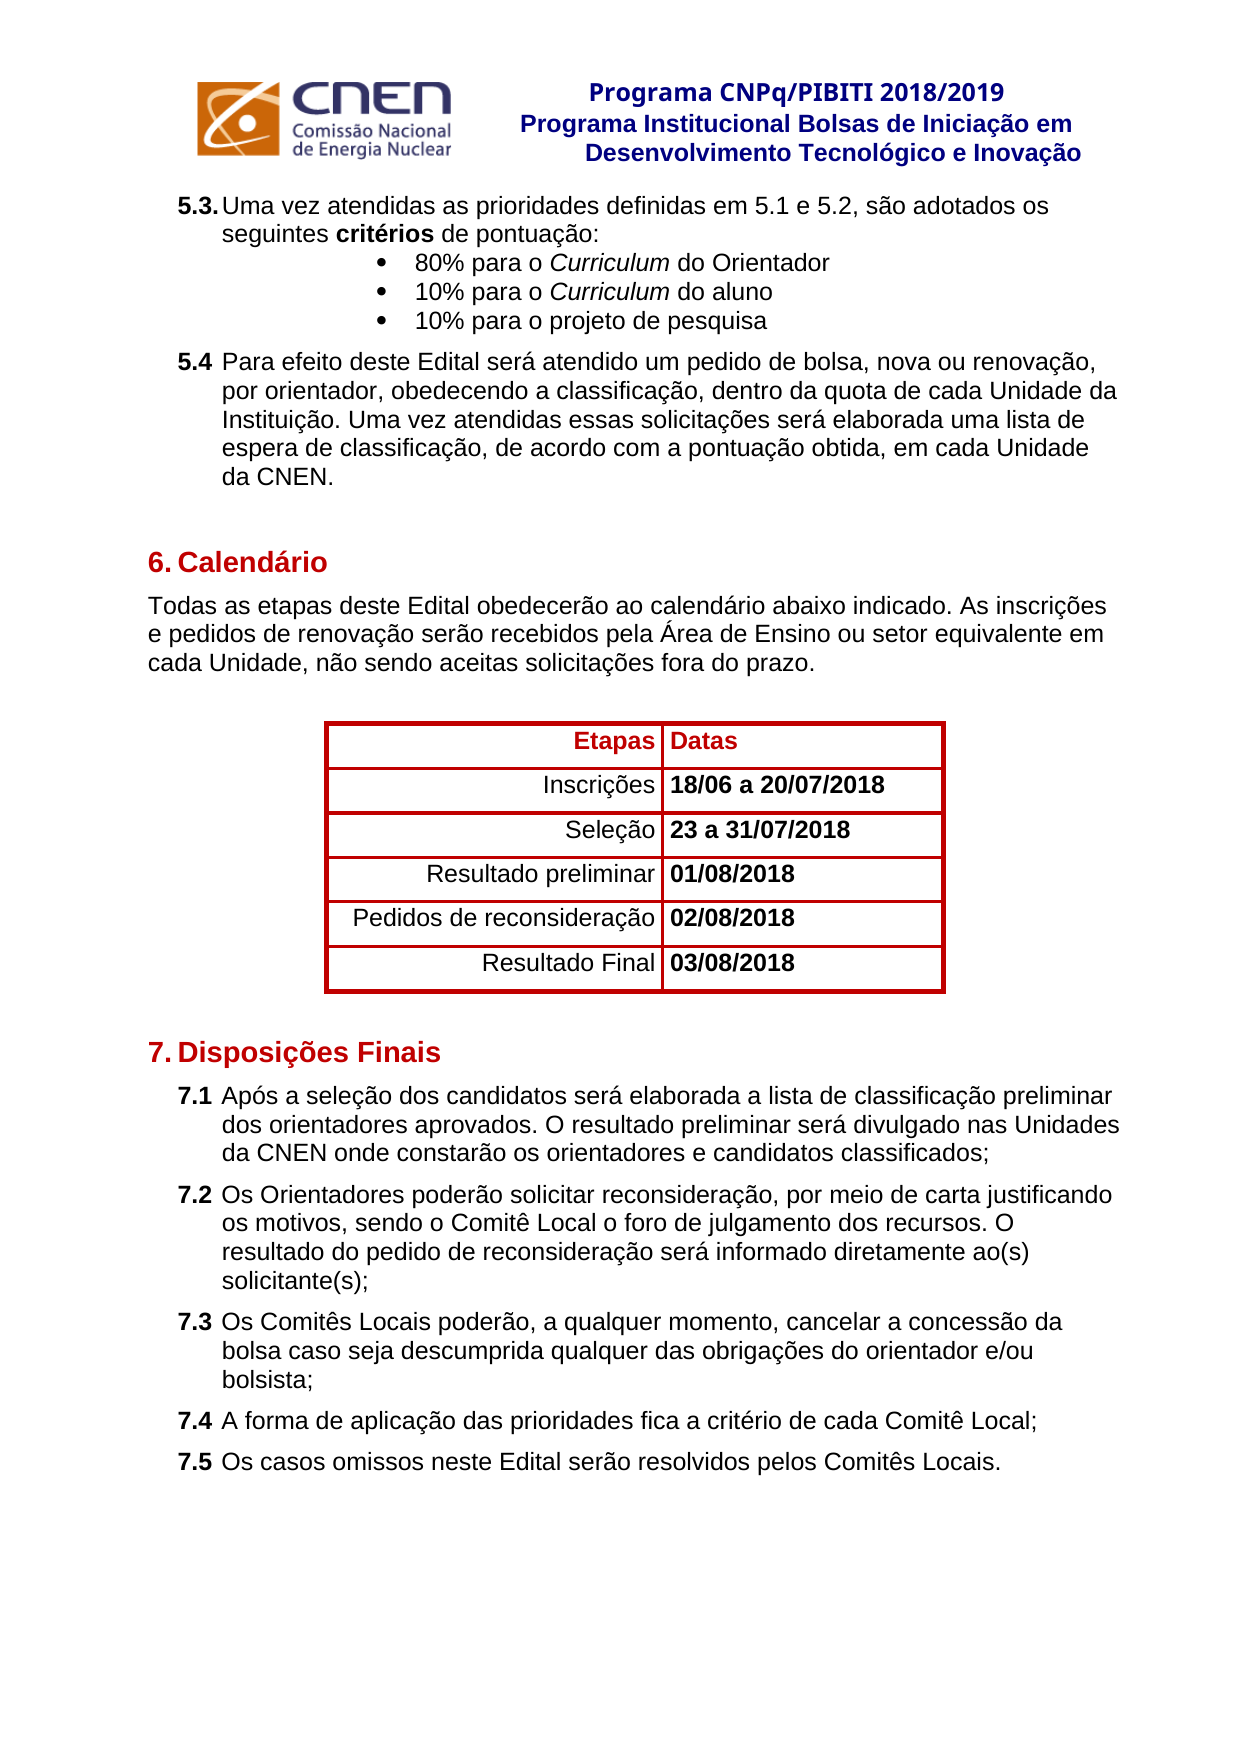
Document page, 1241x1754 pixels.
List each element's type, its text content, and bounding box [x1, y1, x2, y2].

table_cell Inscrições [329, 770, 661, 811]
list 80% para o Curriculum do Orientador [377, 248, 1122, 277]
list Calendário [148, 545, 1122, 578]
list Após a seleção dos candidatos será elaborada a lista de classificação preliminar dos orientadores aprovados. O resultado preliminar será divulgado nas Unidades da CNEN onde constarão os orientadores e candidatos classificados; [177, 1081, 1122, 1167]
list A forma de aplicação das prioridades fica a critério de cada Comitê Local; [177, 1406, 1122, 1435]
list Os Orientadores poderão solicitar reconsideração, por meio de carta justificando os motivos, sendo o Comitê Local o foro de julgamento dos recursos. O resultado do pedido de reconsideração será informado diretamente ao(s) solicitante(s); [177, 1180, 1122, 1295]
table_cell Resultado Final [329, 948, 661, 989]
text 5.4 Para efeito deste Edital será atendido um pedido de bolsa, nova ou renovação, por orientador, obedecendo a classificação, dentro da quota de cada Unidade da Instituição. Uma vez atendidas essas solicitações será elaborada uma lista de espera de classificação, de acordo com a pontuação obtida, em cada Unidade da CNEN. [177, 347, 1122, 491]
list 10% para o projeto de pesquisa [377, 306, 1122, 335]
table_cell 03/08/2018 [664, 948, 941, 989]
table_cell Seleção [329, 815, 661, 856]
table_cell Resultado preliminar [329, 859, 661, 900]
table_header Datas [664, 726, 941, 767]
table_cell 01/08/2018 [664, 859, 941, 900]
list Uma vez atendidas as prioridades definidas em 5.1 e 5.2, são adotados os seguintes critérios de pontuação: [177, 191, 1122, 248]
table_cell 02/08/2018 [664, 903, 941, 944]
list Disposições Finais [148, 1035, 1122, 1068]
table_cell 18/06 a 20/07/2018 [664, 770, 941, 811]
table_header Etapas [329, 726, 661, 767]
table_cell Pedidos de reconsideração [329, 903, 661, 944]
table_cell 23 a 31/07/2018 [664, 815, 941, 856]
list Os casos omissos neste Edital serão resolvidos pelos Comitês Locais. [177, 1447, 1122, 1476]
list 10% para o Curriculum do aluno [377, 277, 1122, 306]
text Todas as etapas deste Edital obedecerão ao calendário abaixo indicado. As inscrições e pedidos de renovação serão recebidos pela Área de Ensino ou setor equivalente em cada Unidade, não sendo aceitas solicitações fora do prazo. [148, 591, 1122, 677]
list Os Comitês Locais poderão, a qualquer momento, cancelar a concessão da bolsa caso seja descumprida qualquer das obrigações do orientador e/ou bolsista; [177, 1307, 1122, 1393]
picture [197, 82, 452, 160]
